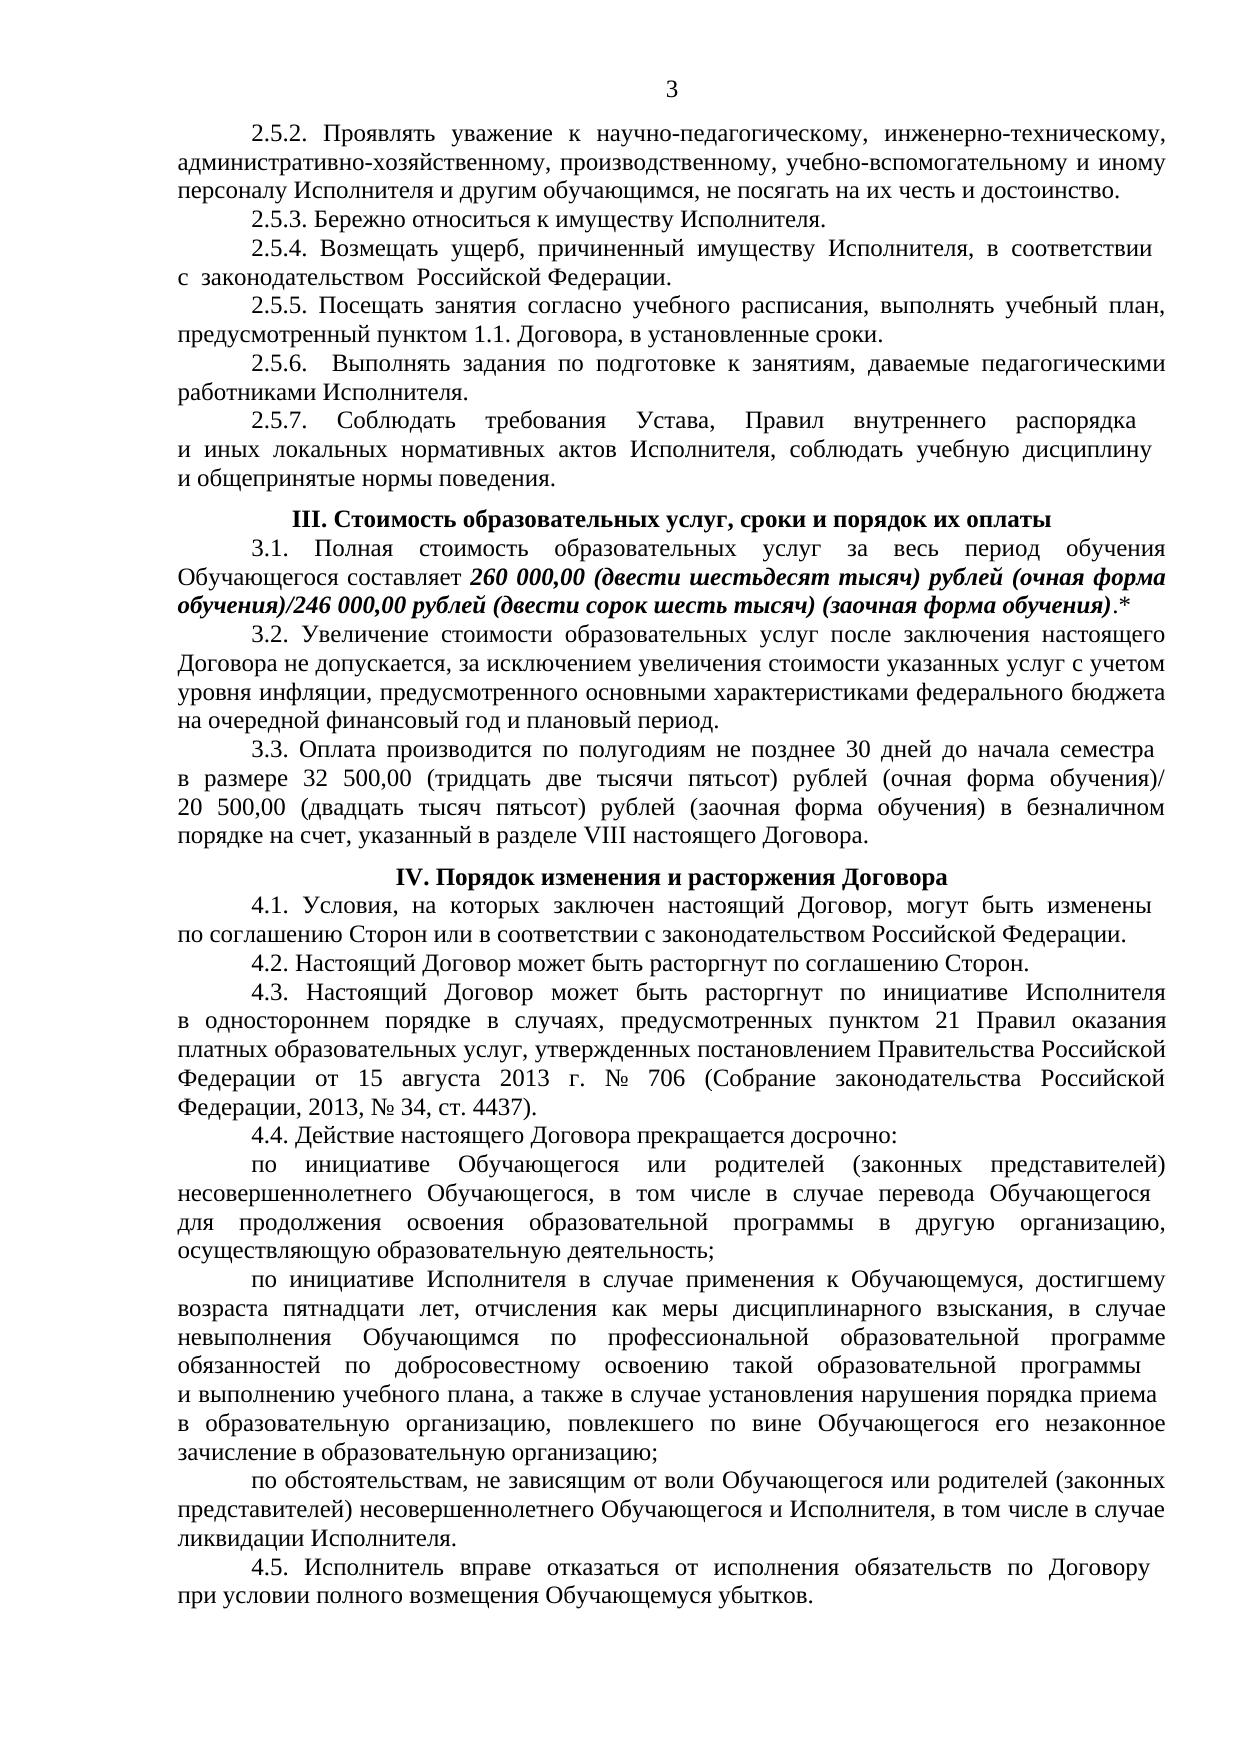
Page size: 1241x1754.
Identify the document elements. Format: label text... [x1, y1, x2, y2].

text 3.2. Увеличение стоимости образовательных услуг после заключения настоящего Договора не допускается, за исключением увеличения стоимости указанных услуг с учетом уровня инфляции, предусмотренного основными характеристиками федерального бюджета на очередной финансовый год и плановый период. [177, 619, 1166, 734]
text 4.3. Настоящий Договор может быть расторгнут по инициативе Исполнителя в одностороннем порядке в случаях, предусмотренных пунктом 21 Правил оказания платных образовательных услуг, утвержденных постановлением Правительства Российской Федерации от 15 августа 2013 г. № 706 (Собрание законодательства Российской Федерации, 2013, № 34, ст. 4437). [177, 977, 1166, 1121]
text по обстоятельствам, не зависящим от воли Обучающегося или родителей (законных представителей) несовершеннолетнего Обучающегося и Исполнителя, в том числе в случае ликвидации Исполнителя. [177, 1466, 1166, 1552]
text 4.5. Исполнитель вправе отказаться от исполнения обязательств по Договору при условии полного возмещения Обучающемуся убытков. [177, 1552, 1166, 1609]
text по инициативе Обучающегося или родителей (законных представителей) несовершеннолетнего Обучающегося, в том числе в случае перевода Обучающегося для продолжения освоения образовательной программы в другую организацию, осуществляющую образовательную деятельность; [177, 1149, 1166, 1264]
text 4.2. Настоящий Договор может быть расторгнут по соглашению Сторон. [177, 948, 1166, 977]
text 4.4. Действие настоящего Договора прекращается досрочно: [177, 1121, 1166, 1149]
text по инициативе Исполнителя в случае применения к Обучающемуся, достигшему возраста пятнадцати лет, отчисления как меры дисциплинарного взыскания, в случае невыполнения Обучающимся по профессиональной образовательной программе обязанностей по добросовестному освоению такой образовательной программы и выполнению учебного плана, а также в случае установления нарушения порядка приема в образовательную организацию, повлекшего по вине Обучающегося его незаконное зачисление в образовательную организацию; [177, 1264, 1166, 1466]
text 2.5.3. Бережно относиться к имуществу Исполнителя. [177, 204, 1166, 233]
text 2.5.4. Возмещать ущерб, причиненный имуществу Исполнителя, в соответствии с законодательством Российской Федерации. [177, 233, 1166, 291]
text IV. Порядок изменения и расторжения Договора [177, 862, 1166, 891]
text 2.5.5. Посещать занятия согласно учебного расписания, выполнять учебный план, предусмотренный пунктом 1.1. Договора, в установленные сроки. [177, 291, 1166, 348]
text 2.5.7. Соблюдать требования Устава, Правил внутреннего распорядка и иных локальных нормативных актов Исполнителя, соблюдать учебную дисциплину и общепринятые нормы поведения. [177, 406, 1166, 492]
text 4.1. Условия, на которых заключен настоящий Договор, могут быть изменены по соглашению Сторон или в соответствии с законодательством Российской Федерации. [177, 891, 1166, 948]
text 2.5.6. Выполнять задания по подготовке к занятиям, даваемые педагогическими работниками Исполнителя. [177, 348, 1166, 406]
text III. Стоимость образовательных услуг, сроки и порядок их оплаты [177, 504, 1166, 533]
text 2.5.2. Проявлять уважение к научно-педагогическому, инженерно-техническому, административно-хозяйственному, производственному, учебно-вспомогательному и иному персоналу Исполнителя и другим обучающимся, не посягать на их честь и достоинство. [177, 118, 1166, 204]
text 3.3. Оплата производится по полугодиям не позднее 30 дней до начала семестра в размере 32 500,00 (тридцать две тысячи пятьсот) рублей (очная форма обучения)/ 20 500,00 (двадцать тысяч пятьсот) рублей (заочная форма обучения) в безналичном порядке на счет, указанный в разделе VIII настоящего Договора. [177, 734, 1166, 849]
text 3.1. Полная стоимость образовательных услуг за весь период обучения Обучающегося составляет 260 000,00 (двести шестьдесят тысяч) рублей (очная форма обучения)/246 000,00 рублей (двести сорок шесть тысяч) (заочная форма обучения).* [177, 533, 1166, 619]
